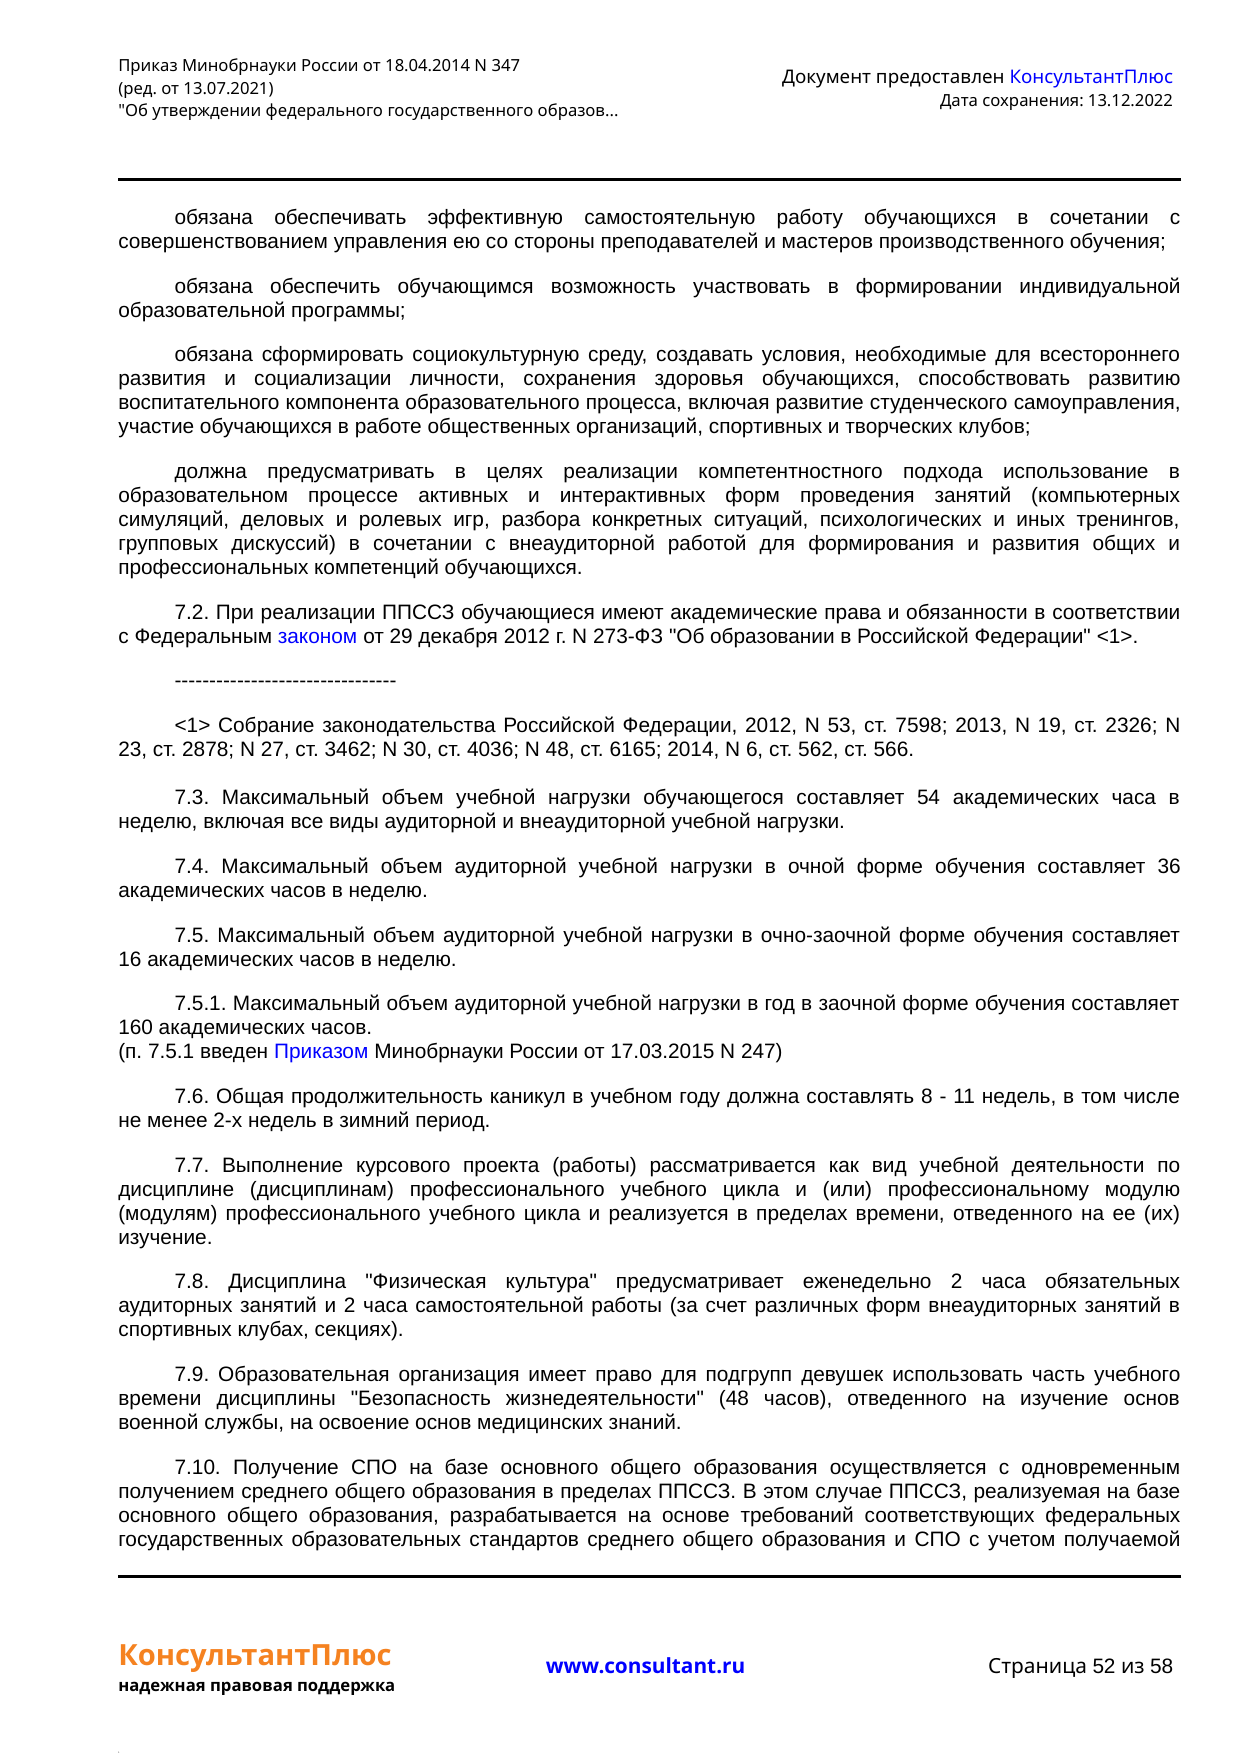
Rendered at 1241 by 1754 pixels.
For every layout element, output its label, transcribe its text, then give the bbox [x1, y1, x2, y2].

text 7.5. Максимальный объем аудиторной учебной нагрузки в очно-заочной форме обучения составляет 16 академических часов в неделю. [118, 922, 1181, 970]
text 7.5.1. Максимальный объем аудиторной учебной нагрузки в год в заочной форме обучения составляет 160 академических часов. [118, 991, 1181, 1039]
text 7.9. Образовательная организация имеет право для подгрупп девушек использовать часть учебного времени дисциплины "Безопасность жизнедеятельности" (48 часов), отведенного на изучение основ военной службы, на освоение основ медицинских знаний. [118, 1362, 1181, 1434]
text 7.4. Максимальный объем аудиторной учебной нагрузки в очной форме обучения составляет 36 академических часов в неделю. [118, 854, 1181, 902]
text -------------------------------- [118, 668, 1181, 692]
text обязана сформировать социокультурную среду, создавать условия, необходимые для всестороннего развития и социализации личности, сохранения здоровья обучающихся, способствовать развитию воспитательного компонента образовательного процесса, включая развитие студенческого самоуправления, участие обучающихся в работе общественных организаций, спортивных и творческих клубов; [118, 342, 1181, 438]
text 7.6. Общая продолжительность каникул в учебном году должна составлять 8 - 11 недель, в том числе не менее 2-х недель в зимний период. [118, 1084, 1181, 1132]
text <1> Собрание законодательства Российской Федерации, 2012, N 53, ст. 7598; 2013, N 19, ст. 2326; N 23, ст. 2878; N 27, ст. 3462; N 30, ст. 4036; N 48, ст. 6165; 2014, N 6, ст. 562, ст. 566. [118, 713, 1181, 761]
text 7.3. Максимальный объем учебной нагрузки обучающегося составляет 54 академических часа в неделю, включая все виды аудиторной и внеаудиторной учебной нагрузки. [118, 785, 1181, 833]
text 7.7. Выполнение курсового проекта (работы) рассматривается как вид учебной деятельности по дисциплине (дисциплинам) профессионального учебного цикла и (или) профессиональному модулю (модулям) профессионального учебного цикла и реализуется в пределах времени, отведенного на ее (их) изучение. [118, 1153, 1181, 1248]
text 7.2. При реализации ППССЗ обучающиеся имеют академические права и обязанности в соответствии с Федеральным законом от 29 декабря 2012 г. N 273-ФЗ "Об образовании в Российской Федерации" <1>. [118, 599, 1181, 647]
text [118, 1455, 1181, 1551]
text обязана обеспечивать эффективную самостоятельную работу обучающихся в сочетании с совершенствованием управления ею со стороны преподавателей и мастеров производственного обучения; [118, 205, 1181, 253]
text 7.8. Дисциплина "Физическая культура" предусматривает еженедельно 2 часа обязательных аудиторных занятий и 2 часа самостоятельной работы (за счет различных форм внеаудиторных занятий в спортивных клубах, секциях). [118, 1269, 1181, 1341]
text обязана обеспечить обучающимся возможность участвовать в формировании индивидуальной образовательной программы; [118, 273, 1181, 321]
text должна предусматривать в целях реализации компетентностного подхода использование в образовательном процессе активных и интерактивных форм проведения занятий (компьютерных симуляций, деловых и ролевых игр, разбора конкретных ситуаций, психологических и иных тренингов, групповых дискуссий) в сочетании с внеаудиторной работой для формирования и развития общих и профессиональных компетенций обучающихся. [118, 459, 1181, 579]
text (п. 7.5.1 введен Приказом Минобрнауки России от 17.03.2015 N 247) [118, 1039, 1181, 1063]
